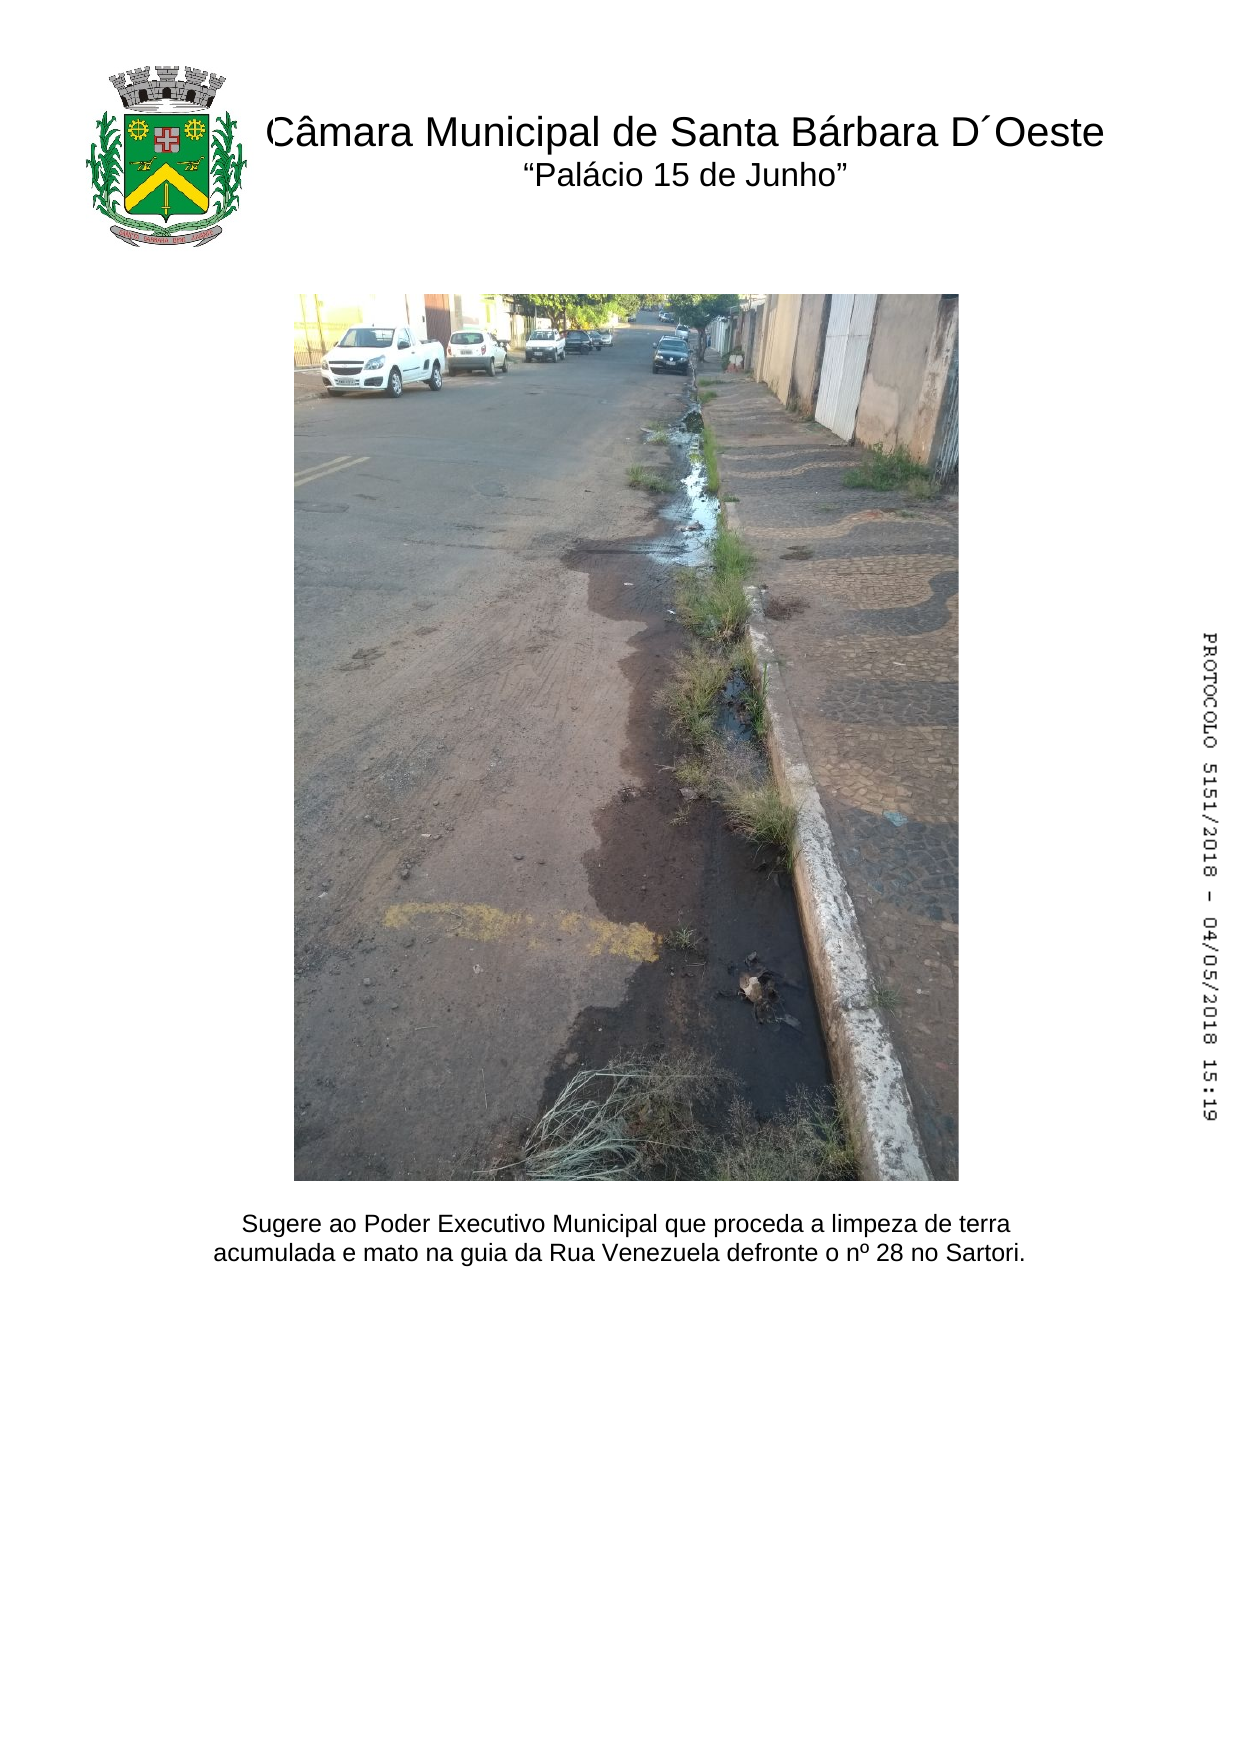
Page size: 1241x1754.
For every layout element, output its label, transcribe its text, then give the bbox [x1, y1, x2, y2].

picture [294, 294, 959, 1181]
picture [1177, 629, 1241, 1125]
text Sugere ao Poder Executivo Municipal que proceda a limpeza de terra acumulada e mato na guia da Rua Venezuela defronte o nº 28 no Sartori. [177, 1209, 1063, 1267]
picture [85, 66, 254, 254]
